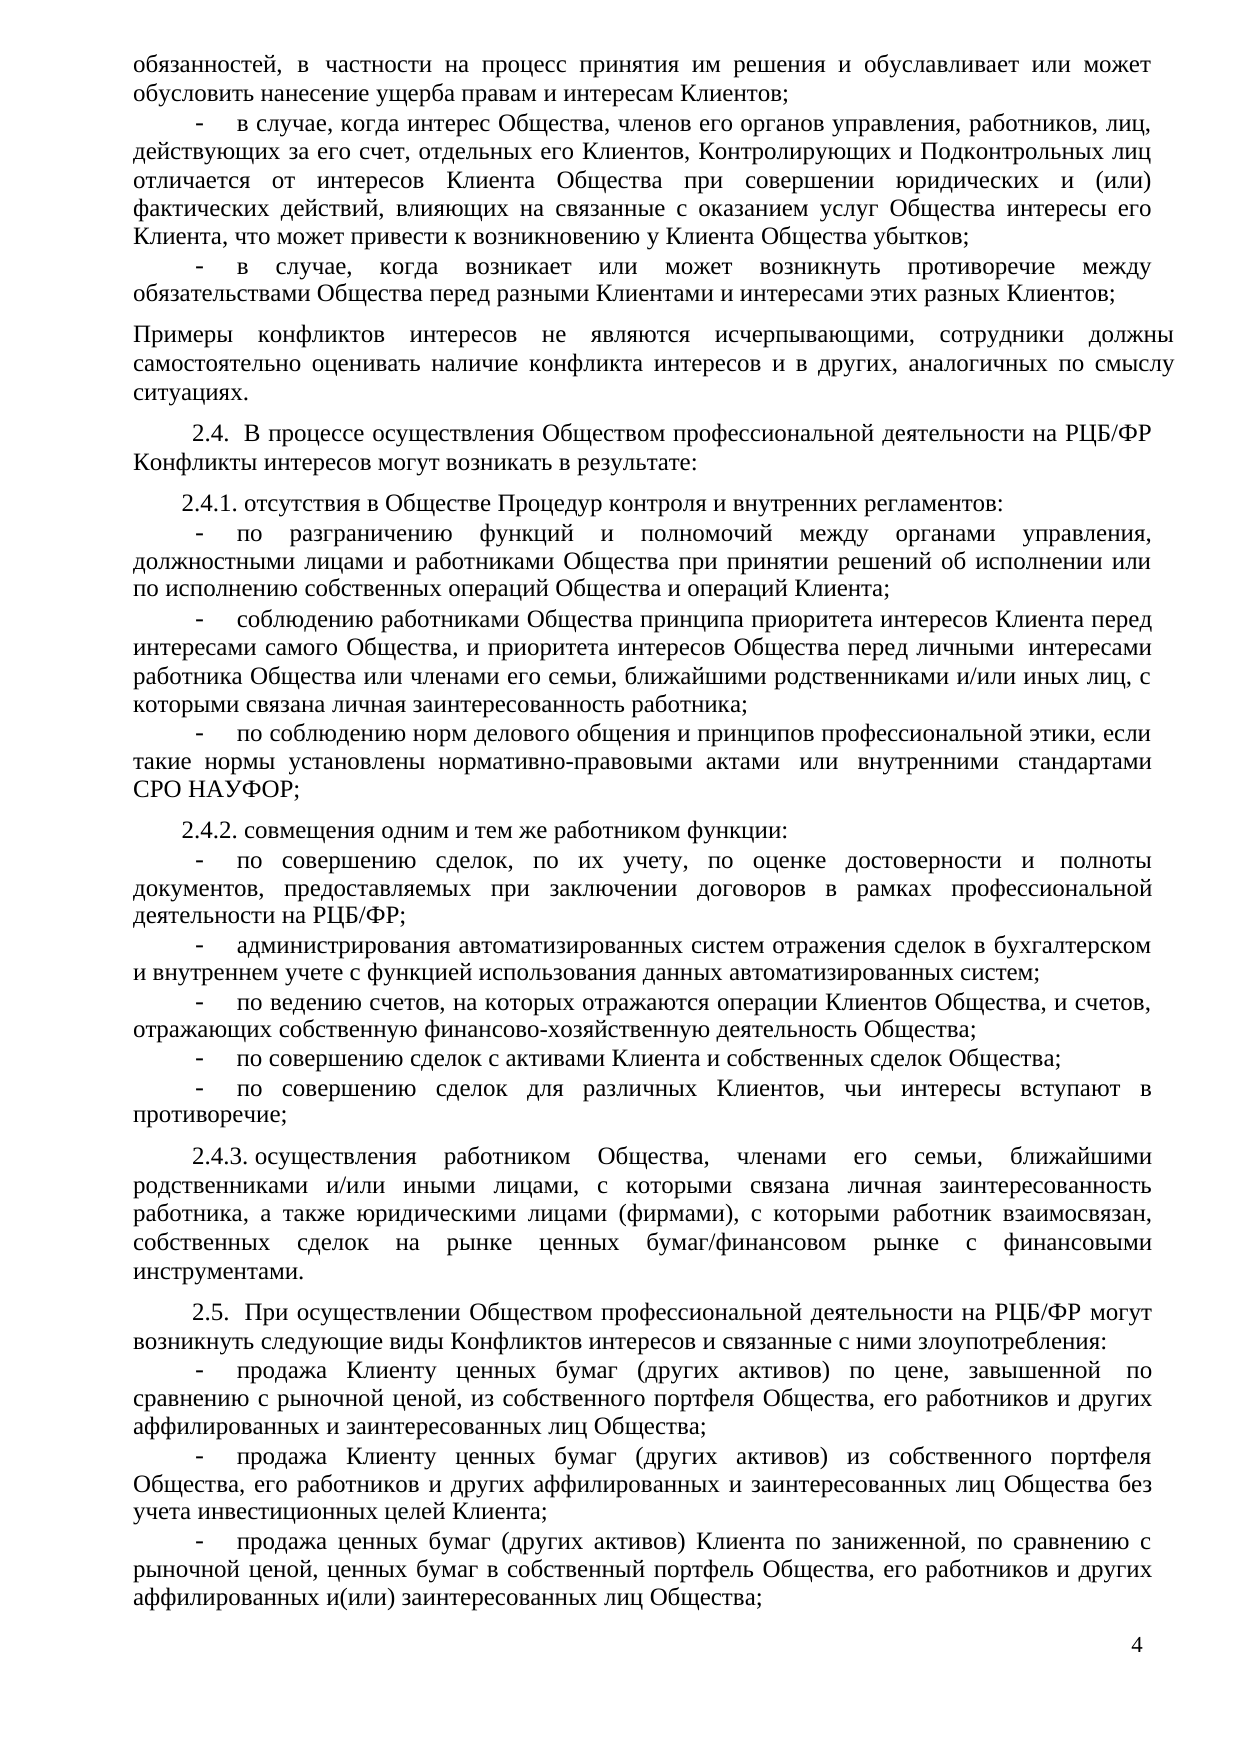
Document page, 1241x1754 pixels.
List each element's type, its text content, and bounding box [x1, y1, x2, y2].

list соблюдению работниками Общества принципа приоритета интересов Клиента перед интересами самого Общества, и приоритета интересов Общества перед личными интересами работника Общества или членами его семьи, ближайшими родственниками и/или иных лиц, с которыми связана личная заинтересованность работника; [133, 603, 1152, 718]
list по совершению сделок с активами Клиента и собственных сделок Общества; [192, 1043, 1186, 1073]
list в случае, когда возникает или может возникнуть противоречие между обязательствами Общества перед разными Клиентами и интересами этих разных Клиентов; [133, 252, 1152, 307]
list При осуществлении Обществом профессиональной деятельности на РЦБ/ФР могут возникнуть следующие виды Конфликтов интересов и связанные с ними злоупотребления: [133, 1297, 1152, 1355]
list В процессе осуществления Обществом профессиональной деятельности на РЦБ/ФР Конфликты интересов могут возникать в результате: [133, 418, 1152, 476]
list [133, 50, 1152, 106]
list продажа ценных бумаг (других активов) Клиента по заниженной, по сравнению с рыночной ценой, ценных бумаг в собственный портфель Общества, его работников и других аффилированных и(или) заинтересованных лиц Общества; [133, 1526, 1152, 1611]
list отсутствия в Обществе Процедур контроля и внутренних регламентов: [181, 488, 1186, 517]
list осуществления работником Общества, членами его семьи, ближайшими родственниками и/или иными лицами, с которыми связана личная заинтересованность работника, а также юридическими лицами (фирмами), с которыми работник взаимосвязан, собственных сделок на рынке ценных бумаг/финансовом рынке с финансовыми инструментами. [133, 1141, 1152, 1285]
list Примеры конфликтов интересов не являются исчерпывающими, сотрудники должны самостоятельно оценивать наличие конфликта интересов и в других, аналогичных по смыслу ситуациях. [133, 319, 1175, 405]
list по совершению сделок для различных Клиентов, чьи интересы вступают в противоречие; [133, 1073, 1152, 1128]
list совмещения одним и тем же работником функции: [181, 815, 1186, 844]
list продажа Клиенту ценных бумаг (других активов) по цене, завышенной по сравнению с рыночной ценой, из собственного портфеля Общества, его работников и других аффилированных и заинтересованных лиц Общества; [133, 1356, 1152, 1440]
list по совершению сделок, по их учету, по оценке достоверности и полноты документов, предоставляемых при заключении договоров в рамках профессиональной деятельности на РЦБ/ФР; [133, 845, 1152, 929]
list в случае, когда интерес Общества, членов его органов управления, работников, лиц, действующих за его счет, отдельных его Клиентов, Контролирующих и Подконтрольных лиц отличается от интересов Клиента Общества при совершении юридических и (или) фактических действий, влияющих на связанные с оказанием услуг Общества интересы его Клиента, что может привести к возникновению у Клиента Общества убытков; [133, 107, 1152, 250]
list по разграничению функций и полномочий между органами управления, должностными лицами и работниками Общества при принятии решений об исполнении или по исполнению собственных операций Общества и операций Клиента; [133, 518, 1152, 602]
list продажа Клиенту ценных бумаг (других активов) из собственного портфеля Общества, его работников и других аффилированных и заинтересованных лиц Общества без учета инвестиционных целей Клиента; [133, 1441, 1152, 1525]
list по соблюдению норм делового общения и принципов профессиональной этики, если такие нормы установлены нормативно-правовыми актами или внутренними стандартами CPO НАУФОР; [133, 718, 1152, 802]
list по ведению счетов, на которых отражаются операции Клиентов Общества, и счетов, отражающих собственную финансово-хозяйственную деятельность Общества; [133, 988, 1152, 1043]
list администрирования автоматизированных систем отражения сделок в бухгалтерском и внутреннем учете с функцией использования данных автоматизированных систем; [133, 931, 1152, 986]
